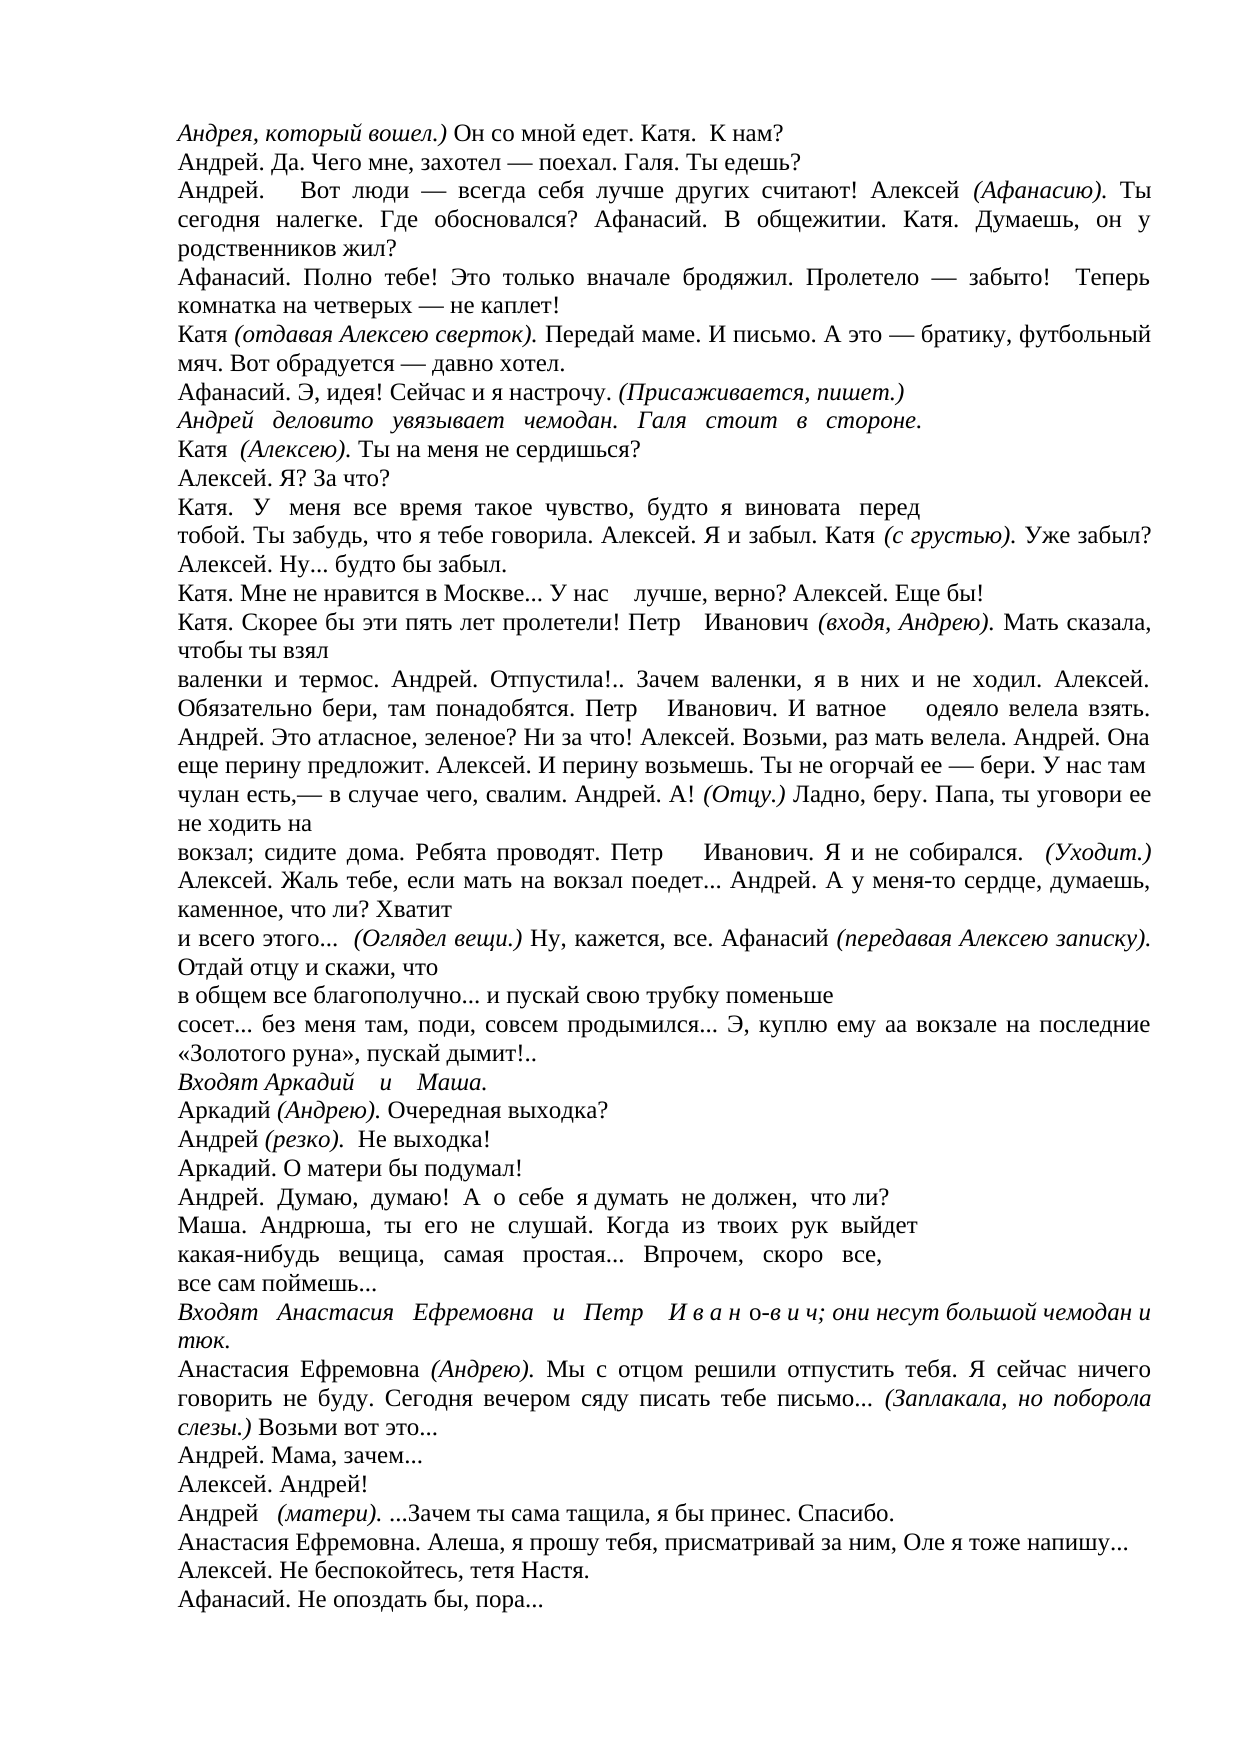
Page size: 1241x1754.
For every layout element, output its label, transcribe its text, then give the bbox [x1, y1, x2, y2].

text Андрей. Да. Чего мне, захотел — поехал. Галя. Ты едешь? [177, 147, 1152, 176]
text Андрея, который вошел.) Он со мной едет. Катя. К нам? [177, 118, 1152, 147]
text Афанасий. Полно тебе! Это только вначале бродяжил. Пролетело — забыто! Теперь комнатка на четверых — не каплет! [177, 262, 1152, 319]
text Аркадий. О матери бы подумал! [177, 1153, 1152, 1182]
text Афанасий. Не опоздать бы, пора... [177, 1584, 1152, 1613]
text Андрей (резко). Не выходка! [177, 1124, 1152, 1153]
text Катя (Алексею). Ты на меня не сердишься? [177, 434, 1152, 463]
text Андрей. Думаю, думаю! А о себе я думать не должен, что ли? [177, 1182, 1152, 1211]
text сосет... без меня там, поди, совсем продымился... Э, куплю ему аа вокзале на последние «Золотого руна», пускай дымит!.. [177, 1009, 1152, 1067]
text Маша. Андрюша, ты его не слушай. Когда из твоих рук выйдет [177, 1211, 1152, 1239]
text в общем все благополучно... и пускай свою трубку поменьше [177, 981, 1152, 1009]
text Входят Анастасия Ефремовна и Петр И в а н о-в и ч; они несут большой чемодан и тюк. [177, 1297, 1152, 1354]
text Входят Аркадий и Маша. [177, 1067, 1152, 1096]
text Катя. Скорее бы эти пять лет пролетели! Петр Иванович (входя, Андрею). Мать сказала, чтобы ты взял [177, 607, 1152, 664]
text Андрей деловито увязывает чемодан. Галя стоит в стороне. [177, 406, 1152, 434]
text Катя. У меня все время такое чувство, будто я виновата перед [177, 492, 1152, 521]
text чулан есть,— в случае чего, свалим. Андрей. А! (Отцу.) Ладно, беру. Папа, ты уговори ее не ходить на [177, 779, 1152, 837]
text вокзал; сидите дома. Ребята проводят. Петр Иванович. Я и не собирался. (Уходит.) Алексей. Жаль тебе, если мать на вокзал поедет... Андрей. А у меня-то сердце, думаешь, каменное, что ли? Хватит [177, 837, 1152, 923]
text тобой. Ты забудь, что я тебе говорила. Алексей. Я и забыл. Катя (с грустью). Уже забыл? Алексей. Ну... будто бы забыл. [177, 521, 1152, 578]
text Алексей. Не беспокойтесь, тетя Настя. [177, 1556, 1152, 1584]
text Афанасий. Э, идея! Сейчас и я настрочу. (Присаживается, пишет.) [177, 377, 1152, 406]
text какая-нибудь вещица, самая простая... Впрочем, скоро все, [177, 1239, 1152, 1268]
text Анастасия Ефремовна. Алеша, я прошу тебя, присматривай за ним, Оле я тоже напишу... [177, 1527, 1152, 1556]
text Андрей (матери). ...Зачем ты сама тащила, я бы принес. Спасибо. [177, 1498, 1152, 1527]
text Алексей. Андрей! [177, 1469, 1152, 1498]
text валенки и термос. Андрей. Отпустила!.. Зачем валенки, я в них и не ходил. Алексей. Обязательно бери, там понадобятся. Петр Иванович. И ватное одеяло велела взять. Андрей. Это атласное, зеленое? Ни за что! Алексей. Возьми, раз мать велела. Андрей. Она еще перину предложит. Алексей. И перину возьмешь. Ты не огорчай ее — бери. У нас там [177, 664, 1152, 779]
text Алексей. Я? За что? [177, 463, 1152, 492]
text Катя (отдавая Алексею сверток). Передай маме. И письмо. А это — братику, футбольный мяч. Вот обрадуется — давно хотел. [177, 319, 1152, 377]
text Аркадий (Андрею). Очередная выходка? [177, 1096, 1152, 1124]
text Анастасия Ефремовна (Андрею). Мы с отцом решили отпустить тебя. Я сейчас ничего говорить не буду. Сегодня вечером сяду писать тебе письмо... (Заплакала, но поборола слезы.) Возьми вот это... [177, 1354, 1152, 1441]
text Андрей. Мама, зачем... [177, 1441, 1152, 1469]
text Катя. Мне не нравится в Москве... У нас лучше, верно? Алексей. Еще бы! [177, 578, 1152, 607]
text все сам поймешь... [177, 1268, 1152, 1297]
text и всего этого... (Оглядел вещи.) Ну, кажется, все. Афанасий (передавая Алексею записку). Отдай отцу и скажи, что [177, 923, 1152, 981]
text Андрей. Вот люди — всегда себя лучше других считают! Алексей (Афанасию). Ты сегодня налегке. Где обосновался? Афанасий. В общежитии. Катя. Думаешь, он у родственников жил? [177, 176, 1152, 262]
